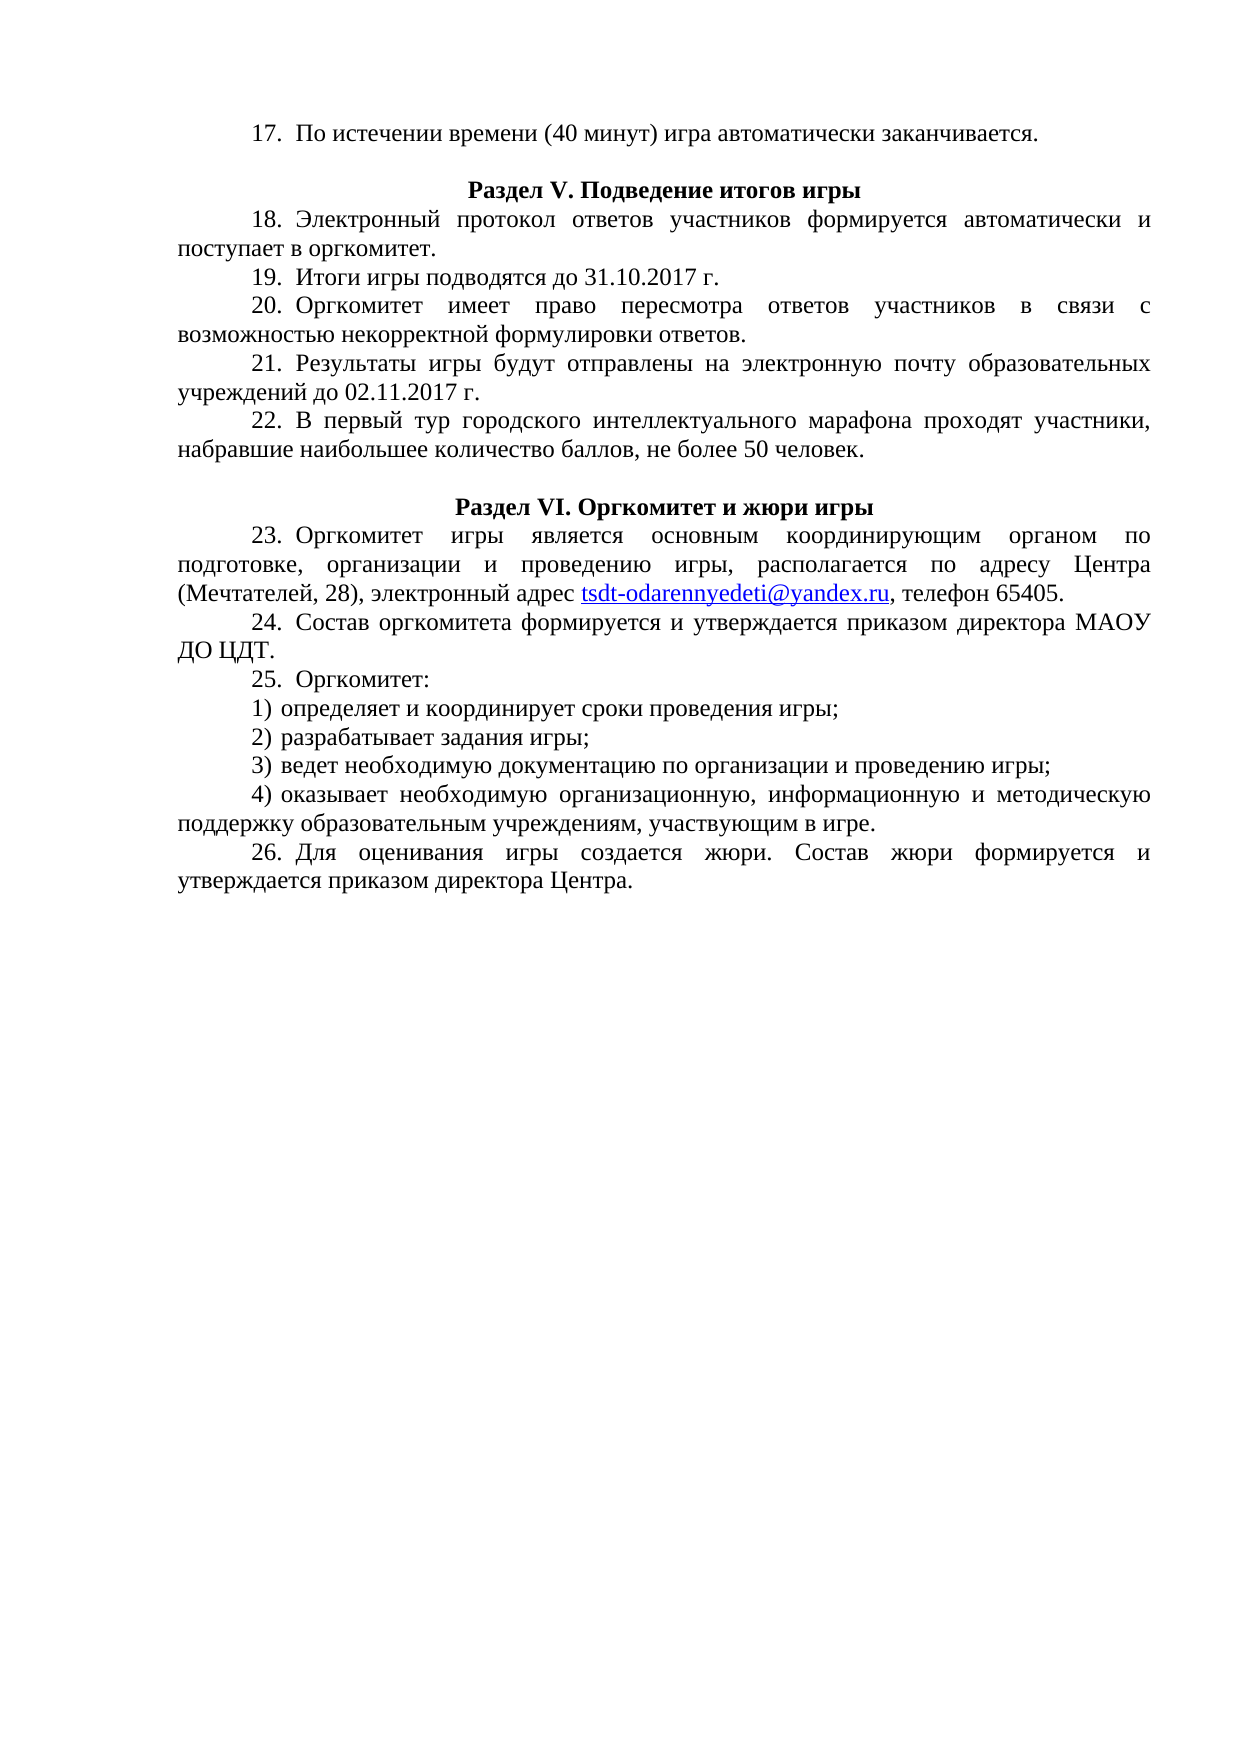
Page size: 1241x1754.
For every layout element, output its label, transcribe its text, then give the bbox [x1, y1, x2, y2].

list Оргкомитет: [177, 664, 1152, 693]
list Итоги игры подводятся до 31.10.2017 г. [177, 262, 1152, 291]
list Оргкомитет имеет право пересмотра ответов участников в связи с возможностью некорректной формулировки ответов. [177, 291, 1152, 348]
list Состав оргкомитета формируется и утверждается приказом директора МАОУ ДО ЦДТ. [177, 607, 1152, 664]
list ведет необходимую документацию по организации и проведению игры; [177, 751, 1152, 779]
list разрабатывает задания игры; [177, 722, 1152, 751]
list Раздел V. Подведение итогов игры [177, 176, 1152, 204]
list оказывает необходимую организационную, информационную и методическую поддержку образовательным учреждениям, участвующим в игре. [177, 779, 1152, 837]
list Электронный протокол ответов участников формируется автоматически и поступает в оргкомитет. [177, 204, 1152, 262]
list определяет и координирует сроки проведения игры; [177, 693, 1152, 722]
list Для оценивания игры создается жюри. Состав жюри формируется и утверждается приказом директора Центра. [177, 837, 1152, 894]
list По истечении времени (40 минут) игра автоматически заканчивается. [177, 118, 1152, 147]
list Раздел VI. Оргкомитет и жюри игры [177, 492, 1152, 521]
list Оргкомитет игры является основным координирующим органом по подготовке, организации и проведению игры, располагается по адресу Центра (Мечтателей, 28), электронный адрес tsdt-odarennyedeti@yandex.ru, телефон 65405. [177, 521, 1152, 607]
list В первый тур городского интеллектуального марафона проходят участники, набравшие наибольшее количество баллов, не более 50 человек. [177, 406, 1152, 463]
list Результаты игры будут отправлены на электронную почту образовательных учреждений до 02.11.2017 г. [177, 348, 1152, 406]
